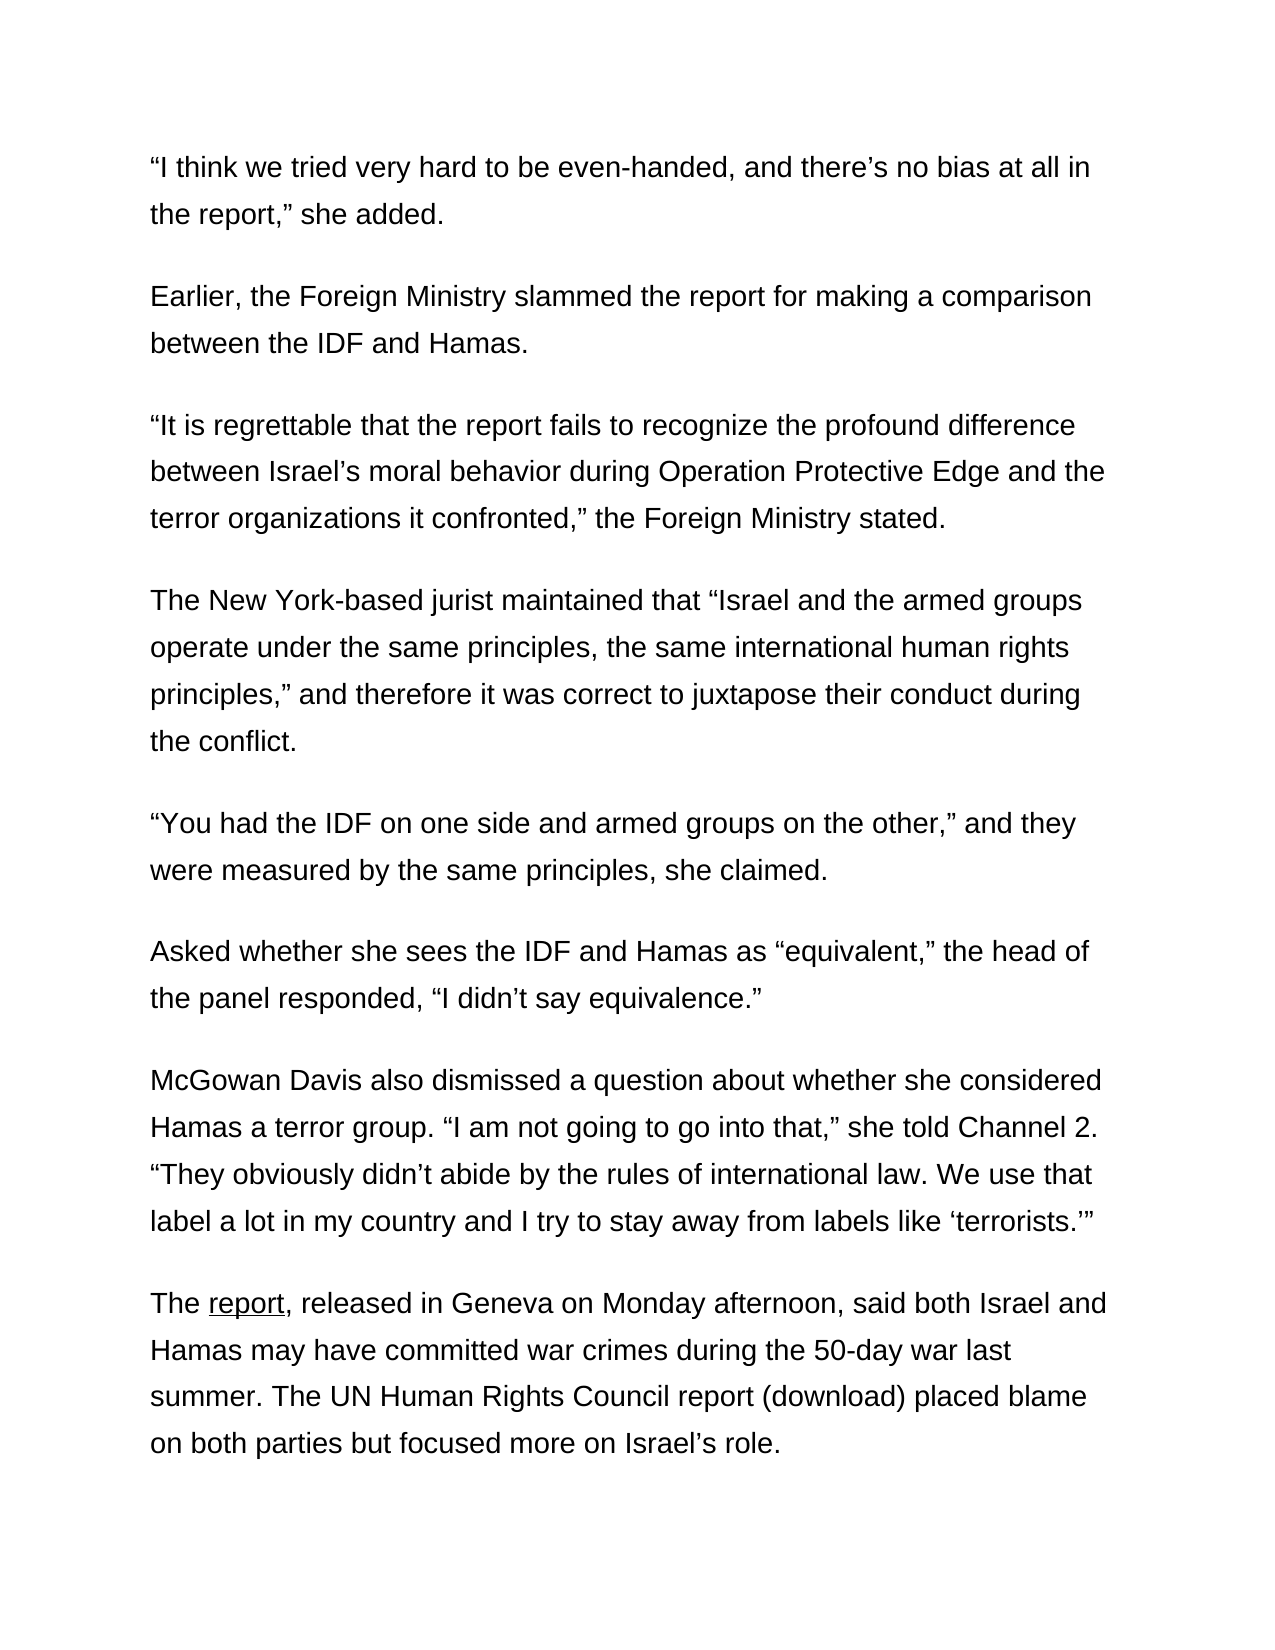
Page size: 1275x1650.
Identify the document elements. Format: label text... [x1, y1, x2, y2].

text “You had the IDF on one side and armed groups on the other,” and they were measured by the same principles, she claimed. [150, 806, 1125, 886]
text “I think we tried very hard to be even-handed, and there’s no bias at all in the report,” she added. [150, 150, 1125, 230]
text Asked whether she sees the IDF and Hamas as “equivalent,” the head of the panel responded, “I didn’t say equivalence.” [150, 934, 1125, 1015]
text The report, released in Geneva on Monday afternoon, said both Israel and Hamas may have committed war crimes during the 50-day war last summer. The UN Human Rights Council report (download) placed blame on both parties but focused more on Israel’s role. [150, 1286, 1125, 1460]
text Earlier, the Foreign Ministry slammed the report for making a comparison between the IDF and Hamas. [150, 279, 1125, 359]
text McGowan Davis also dismissed a question about whether she considered Hamas a terror group. “I am not going to go into that,” she told Channel 2. “They obviously didn’t abide by the rules of international law. We use that label a lot in my country and I try to stay away from labels like ‘terrorists.’” [150, 1063, 1125, 1237]
text The New York-based jurist maintained that “Israel and the armed groups operate under the same principles, the same international human rights principles,” and therefore it was correct to juxtapose their conduct during the conflict. [150, 583, 1125, 757]
text “It is regrettable that the report fails to recognize the profound difference between Israel’s moral behavior during Operation Protective Edge and the terror organizations it confronted,” the Foreign Ministry stated. [150, 407, 1125, 535]
